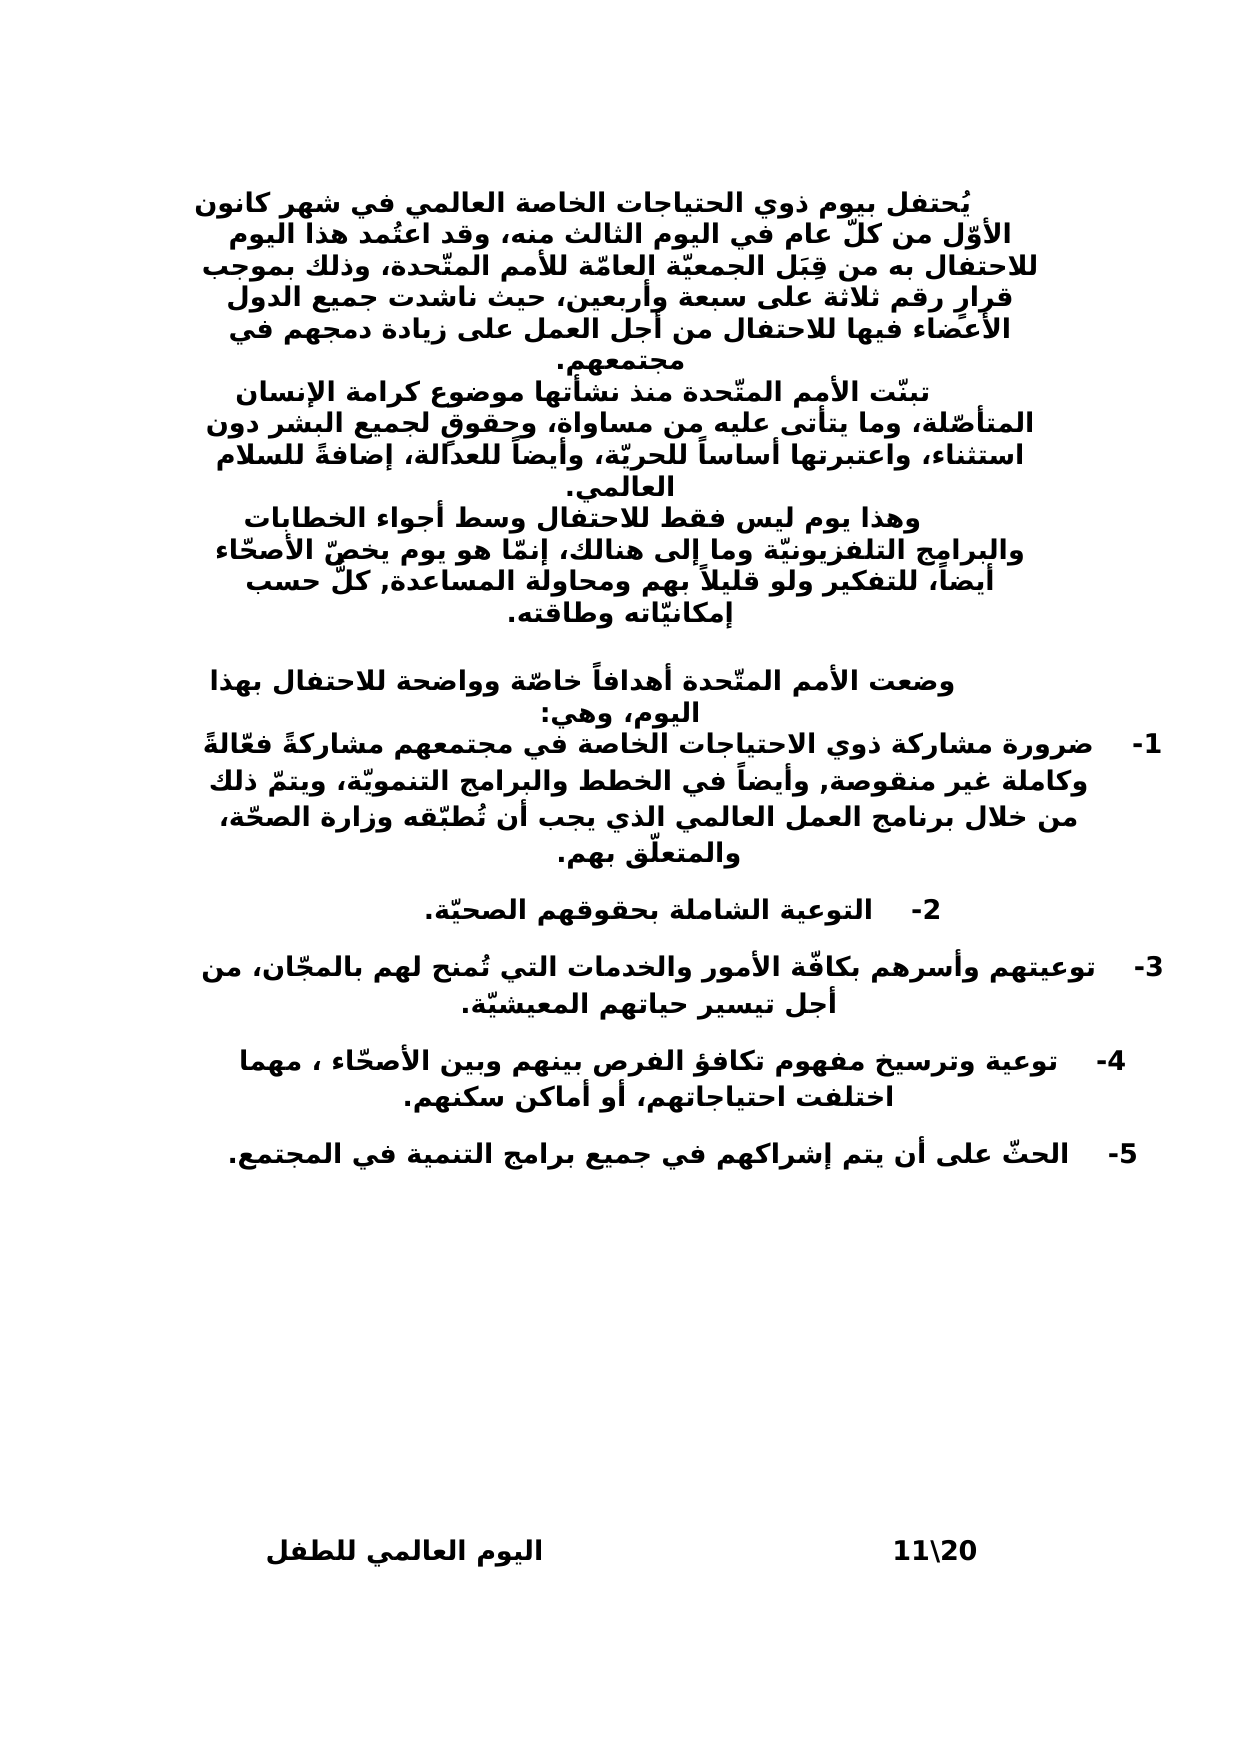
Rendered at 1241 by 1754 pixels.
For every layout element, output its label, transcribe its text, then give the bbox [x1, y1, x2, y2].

text وهذا يوم ليس فقط للاحتفال وسط أجواء الخطابات والبرامج التلفزيونيّة وما إلى هنالك، إنمّا هو يوم يخصّ الأصحّاء أيضاً، للتفكير ولو قليلاً بهم ومحاولة المساعدة, كلٌّ حسب إمكانيّاته وطاقته. [187, 502, 1053, 629]
list التوعية الشاملة بحقوقهم الصحيّة. [187, 894, 1147, 926]
text وضعت الأمم المتّحدة أهدافاً خاصّة وواضحة للاحتفال بهذا اليوم، وهي: [187, 666, 1053, 729]
list توعية وترسيخ مفهوم تكافؤ الفرص بينهم وبين الأصحّاء ، مهما اختلفت احتياجاتهم، أو أماكن سكنهم. [187, 1045, 1147, 1113]
list توعيتهم وأسرهم بكافّة الأمور والخدمات التي تُمنح لهم بالمجّان، من أجل تيسير حياتهم المعيشيّة. [187, 952, 1147, 1019]
text 20\11 اليوم العالمي للطفل [187, 1535, 1053, 1567]
list ضرورة مشاركة ذوي الاحتياجات الخاصة في مجتمعهم مشاركةً فعّالةً وكاملة غير منقوصة, وأيضاً في الخطط والبرامج التنمويّة، ويتمّ ذلك من خلال برنامج العمل العالمي الذي يجب أن تُطبّقه وزارة الصحّة، والمتعلّق بهم. [187, 729, 1147, 869]
list الحثّ على أن يتم إشراكهم في جميع برامج التنمية في المجتمع. [187, 1138, 1147, 1250]
text يُحتفل بيوم ذوي الحتياجات الخاصة العالمي في شهر كانون الأوّل من كلّ عام في اليوم الثالث منه، وقد اعتُمد هذا اليوم للاحتفال به من قِبَل الجمعيّة العامّة للأمم المتّحدة، وذلك بموجب قرارٍ رقم ثلاثة على سبعة وأربعين، حيث ناشدت جميع الدول الأعضاء فيها للاحتفال من أجل العمل على زيادة دمجهم في مجتمعهم. [187, 187, 1053, 376]
text تبنّت الأمم المتّحدة منذ نشأتها موضوع كرامة الإنسان المتأصّلة، وما يتأتى عليه من مساواة، وحقوقٍ لجميع البشر دون استثناء، واعتبرتها أساساً للحريّة، وأيضاً للعدالة، إضافةً للسلام العالمي. [187, 376, 1053, 502]
